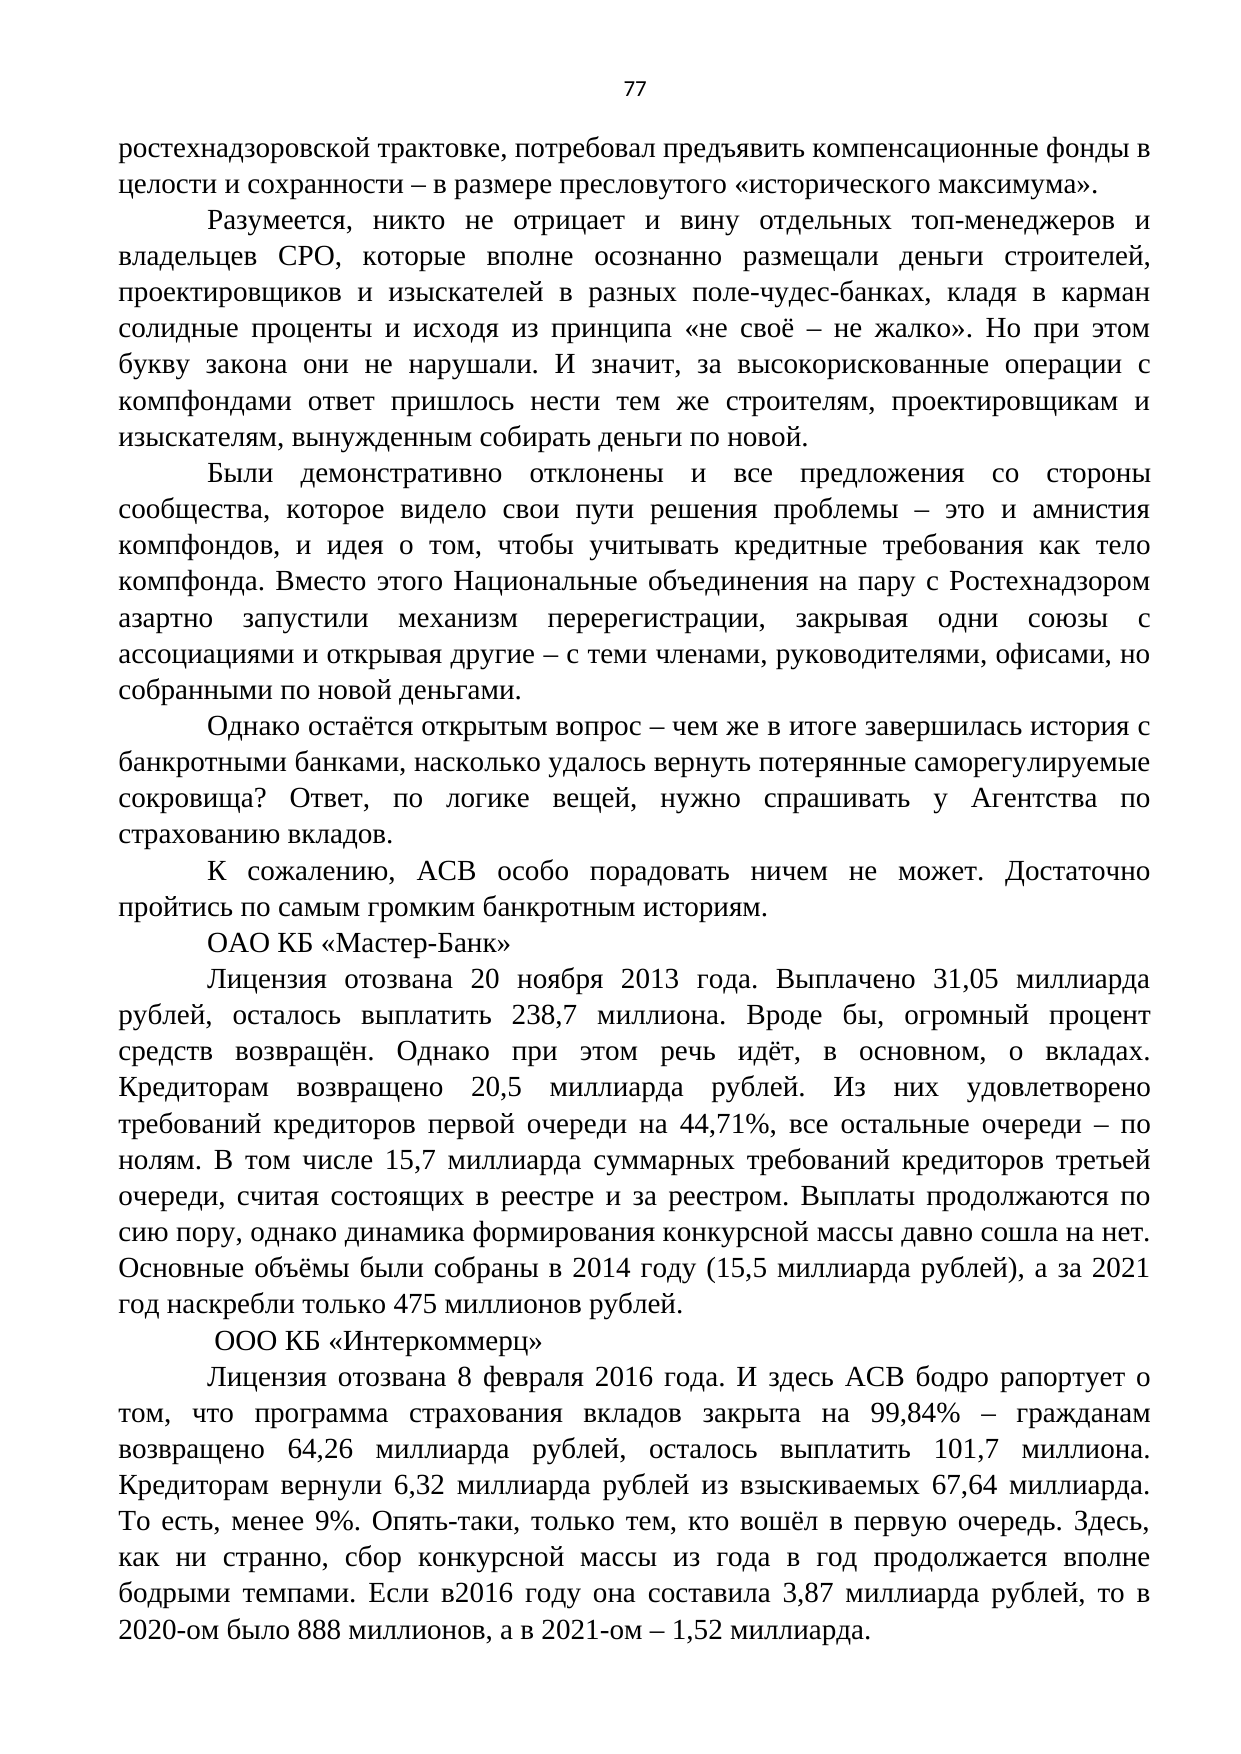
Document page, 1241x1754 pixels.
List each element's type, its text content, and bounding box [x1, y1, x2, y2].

text К сожалению, АСВ особо порадовать ничем не может. Достаточно пройтись по самым громким банкротным историям. [118, 853, 1152, 922]
text Разумеется, никто не отрицает и вину отдельных топ-менеджеров и владельцев СРО, которые вполне осознанно размещали деньги строителей, проектировщиков и изыскателей в разных поле-чудес-банках, кладя в карман солидные проценты и исходя из принципа «не своё – не жалко». Но при этом букву закона они не нарушали. И значит, за высокорискованные операции с компфондами ответ пришлось нести тем же строителям, проектировщикам и изыскателям, вынужденным собирать деньги по новой. [118, 202, 1152, 452]
text Были демонстративно отклонены и все предложения со стороны сообщества, которое видело свои пути решения проблемы – это и амнистия компфондов, и идея о том, чтобы учитывать кредитные требования как тело компфонда. Вместо этого Национальные объединения на пару с Ростехнадзором азартно запустили механизм перерегистрации, закрывая одни союзы с ассоциациями и открывая другие – с теми членами, руководителями, офисами, но собранными по новой деньгами. [118, 455, 1152, 706]
text ОАО КБ «Мастер-Банк» [118, 925, 1152, 958]
text Однако остаётся открытым вопрос – чем же в итоге завершилась история с банкротными банками, насколько удалось вернуть потерянные саморегулируемые сокровища? Ответ, по логике вещей, нужно спрашивать у Агентства по страхованию вкладов. [118, 708, 1152, 850]
text Лицензия отозвана 20 ноября 2013 года. Выплачено 31,05 миллиарда рублей, осталось выплатить 238,7 миллиона. Вроде бы, огромный процент средств возвращён. Однако при этом речь идёт, в основном, о вкладах. Кредиторам возвращено 20,5 миллиарда рублей. Из них удовлетворено требований кредиторов первой очереди на 44,71%, все остальные очереди – по нолям. В том числе 15,7 миллиарда суммарных требований кредиторов третьей очереди, считая состоящих в реестре и за реестром. Выплаты продолжаются по сию пору, однако динамика формирования конкурсной массы давно сошла на нет. Основные объёмы были собраны в 2014 году (15,5 миллиарда рублей), а за 2021 год наскребли только 475 миллионов рублей. [118, 961, 1152, 1320]
text ООО КБ «Интеркоммерц» [118, 1323, 1152, 1356]
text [118, 130, 1152, 199]
text Лицензия отозвана 8 февраля 2016 года. И здесь АСВ бодро рапортует о том, что программа страхования вкладов закрыта на 99,84% – гражданам возвращено 64,26 миллиарда рублей, осталось выплатить 101,7 миллиона. Кредиторам вернули 6,32 миллиарда рублей из взыскиваемых 67,64 миллиарда. То есть, менее 9%. Опять-таки, только тем, кто вошёл в первую очередь. Здесь, как ни странно, сбор конкурсной массы из года в год продолжается вполне бодрыми темпами. Если в2016 году она составила 3,87 миллиарда рублей, то в 2020-ом было 888 миллионов, а в 2021-ом – 1,52 миллиарда. [118, 1359, 1152, 1645]
